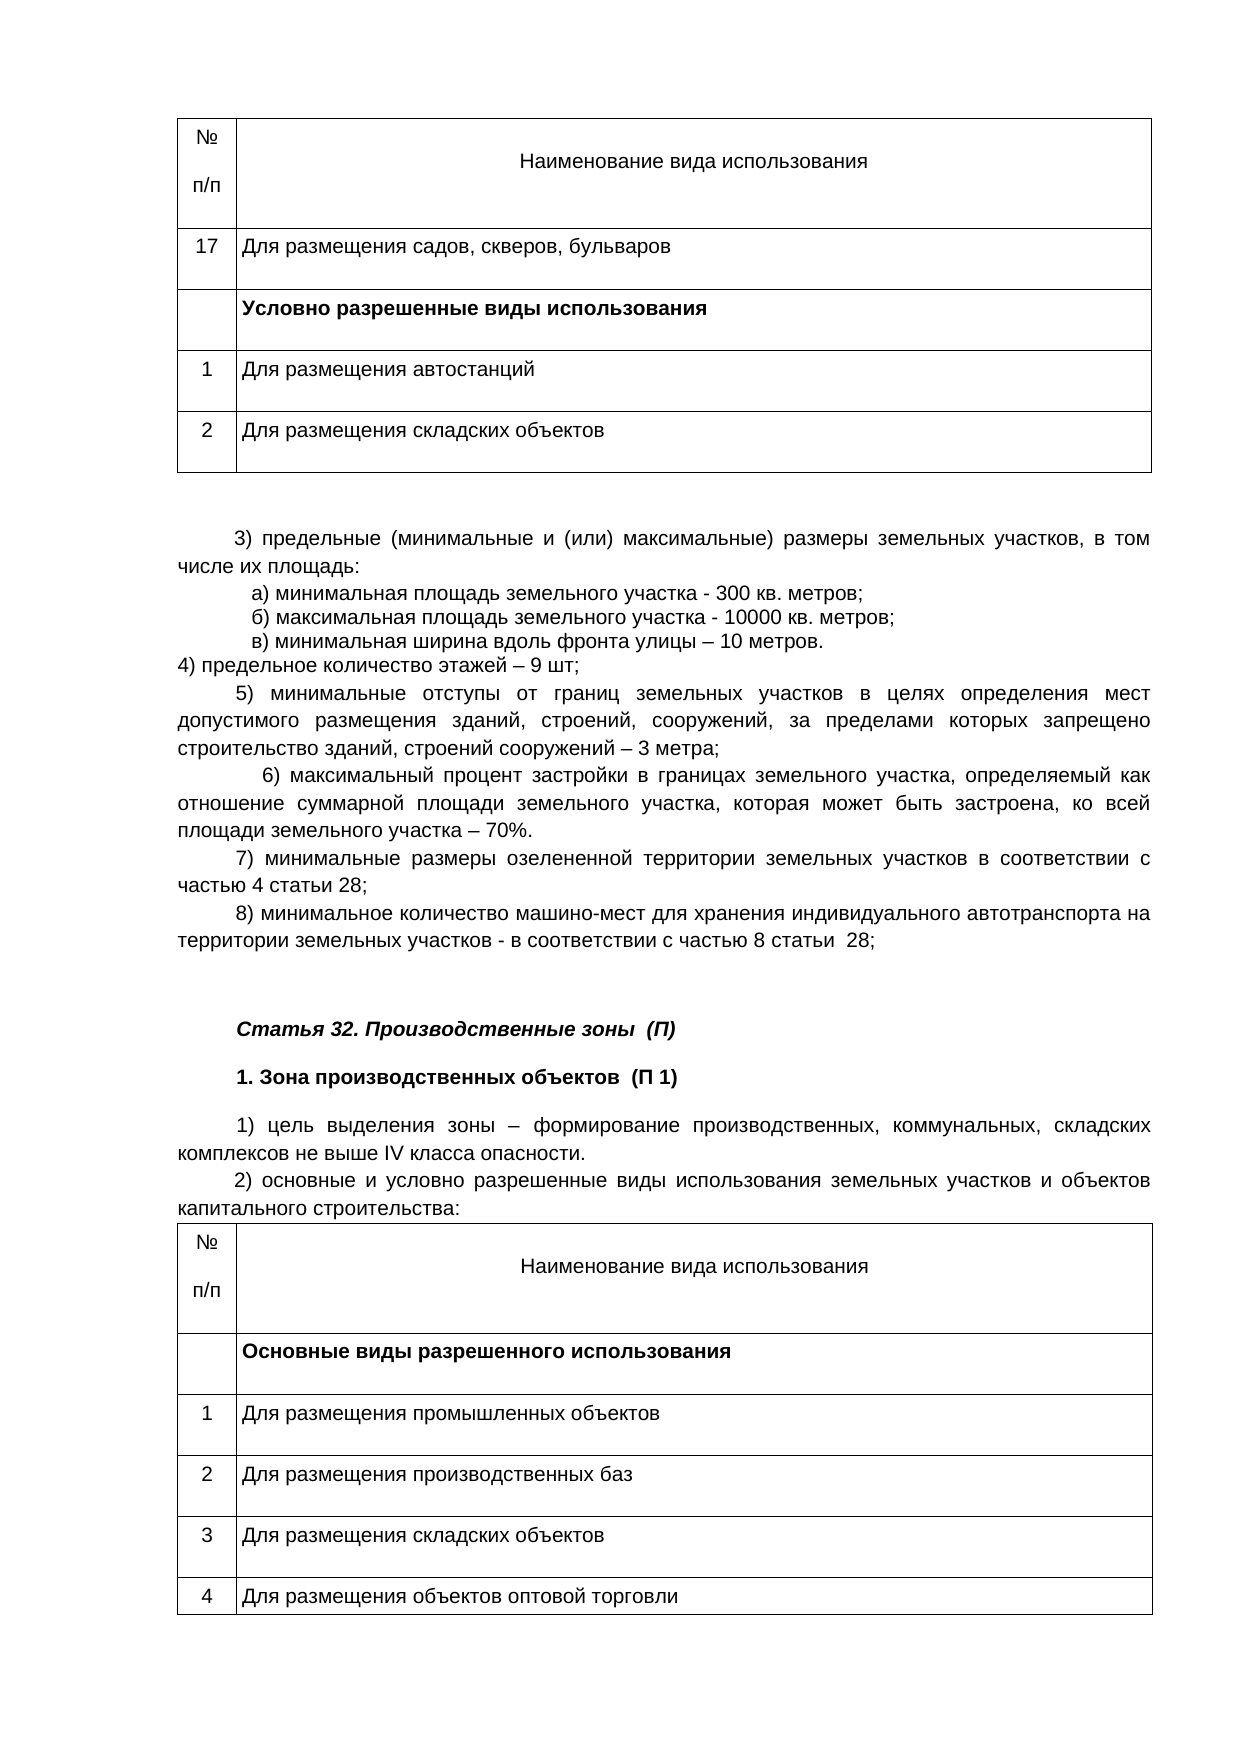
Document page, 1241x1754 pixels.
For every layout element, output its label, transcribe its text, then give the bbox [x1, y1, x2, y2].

table_cell Для размещения производственных баз [237, 1456, 1152, 1516]
text 2) основные и условно разрешенные виды использования земельных участков и объектов капитального строительства: [177, 1168, 1152, 1219]
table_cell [237, 1578, 1152, 1614]
table_cell Для размещения садов, скверов, бульваров [237, 229, 1151, 289]
table_cell Для размещения автоcтанций [237, 351, 1151, 411]
table_cell 4 [178, 1578, 236, 1614]
text 1) цель выделения зоны – формирование производственных, коммунальных, складских комплексов не выше IV класса опасности. [177, 1113, 1152, 1164]
text 8) минимальное количество машино-мест для хранения индивидуального автотранспорта на территории земельных участков - в соответствии с частью 8 статьи 28; [177, 901, 1152, 952]
text 5) минимальные отступы от границ земельных участков в целях определения мест допустимого размещения зданий, строений, сооружений, за пределами которых запрещено строительство зданий, строений сооружений – 3 метра; [177, 681, 1152, 759]
table_cell 2 [178, 1456, 236, 1516]
table_header № п/п [178, 1224, 236, 1333]
table_cell [178, 1334, 236, 1394]
list а) минимальная площадь земельного участка - 300 кв. метров; [177, 581, 1152, 605]
table_cell 1 [178, 1395, 236, 1455]
table_cell Для размещения промышленных объектов [237, 1395, 1152, 1455]
table_cell Для размещения складских объектов [237, 1517, 1152, 1577]
text 4) предельное количество этажей – 9 шт; [177, 653, 1152, 677]
list б) максимальная площадь земельного участка - 10000 кв. метров; [177, 605, 1152, 629]
table_cell Условно разрешенные виды использования [237, 290, 1151, 350]
table_header Наименование вида использования [237, 1224, 1152, 1333]
table_cell Для размещения складских объектов [237, 412, 1151, 472]
table_cell Основные виды разрешенного использования [237, 1334, 1152, 1394]
table_cell 17 [178, 229, 236, 289]
table_header № п/п [178, 119, 236, 228]
text 3) предельные (минимальные и (или) максимальные) размеры земельных участков, в том числе их площадь: [177, 526, 1152, 578]
table_header Наименование вида использования [237, 119, 1151, 228]
table_cell [178, 290, 236, 350]
table_cell 2 [178, 412, 236, 472]
text 1. Зона производственных объектов (П 1) [177, 1065, 1152, 1089]
list в) минимальная ширина вдоль фронта улицы – 10 метров. [177, 629, 1152, 653]
text 7) минимальные размеры озелененной территории земельных участков в соответствии с частью 4 статьи 28; [177, 846, 1152, 897]
text Статья 32. Производственные зоны (П) [177, 1016, 1152, 1040]
text 6) максимальный процент застройки в границах земельного участка, определяемый как отношение суммарной площади земельного участка, которая может быть застроена, ко всей площади земельного участка – 70%. [177, 763, 1152, 842]
table_cell 1 [178, 351, 236, 411]
table_cell 3 [178, 1517, 236, 1577]
